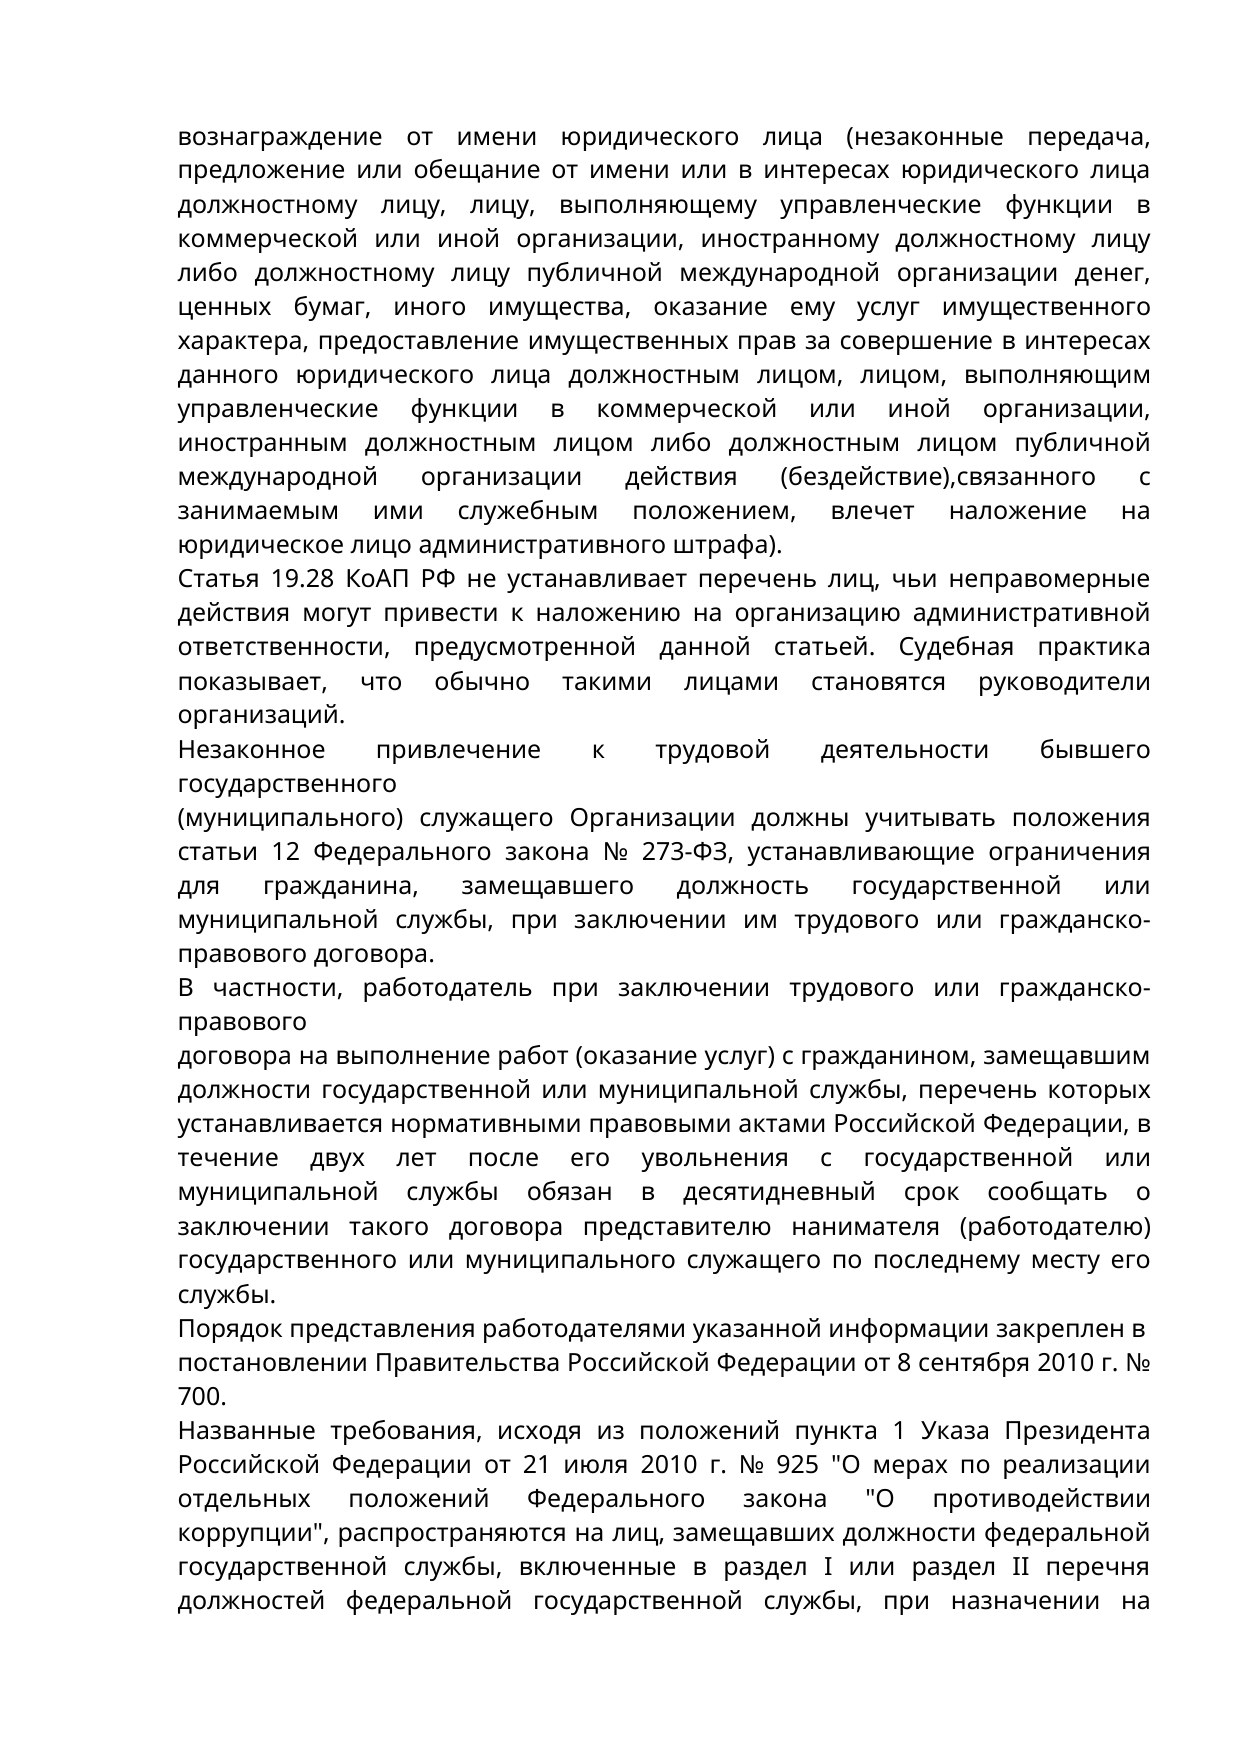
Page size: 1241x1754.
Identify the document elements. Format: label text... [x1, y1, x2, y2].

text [177, 118, 1152, 561]
text договора на выполнение работ (оказание услуг) с гражданином, замещавшим должности государственной или муниципальной службы, перечень которых устанавливается нормативными правовыми актами Российской Федерации, в течение двух лет после его увольнения с государственной или муниципальной службы обязан в десятидневный срок сообщать о заключении такого договора представителю нанимателя (работодателю) государственного или муниципального служащего по последнему месту его службы. [177, 1038, 1152, 1310]
text Незаконное привлечение к трудовой деятельности бывшего государственного [177, 731, 1152, 799]
text В частности, работодатель при заключении трудового или гражданско-правового [177, 970, 1152, 1038]
text постановлении Правительства Российской Федерации от 8 сентября 2010 г. № 700. [177, 1344, 1152, 1412]
text Статья 19.28 КоАП РФ не устанавливает перечень лиц, чьи неправомерные действия могут привести к наложению на организацию административной ответственности, предусмотренной данной статьей. Судебная практика показывает, что обычно такими лицами становятся руководители организаций. [177, 561, 1152, 731]
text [177, 1412, 1152, 1617]
text (муниципального) служащего Организации должны учитывать положения статьи 12 Федерального закона № 273-ФЗ, устанавливающие ограничения для гражданина, замещавшего должность государственной или муниципальной службы, при заключении им трудового или гражданско-правового договора. [177, 799, 1152, 970]
text Порядок представления работодателями указанной информации закреплен в [177, 1310, 1152, 1344]
